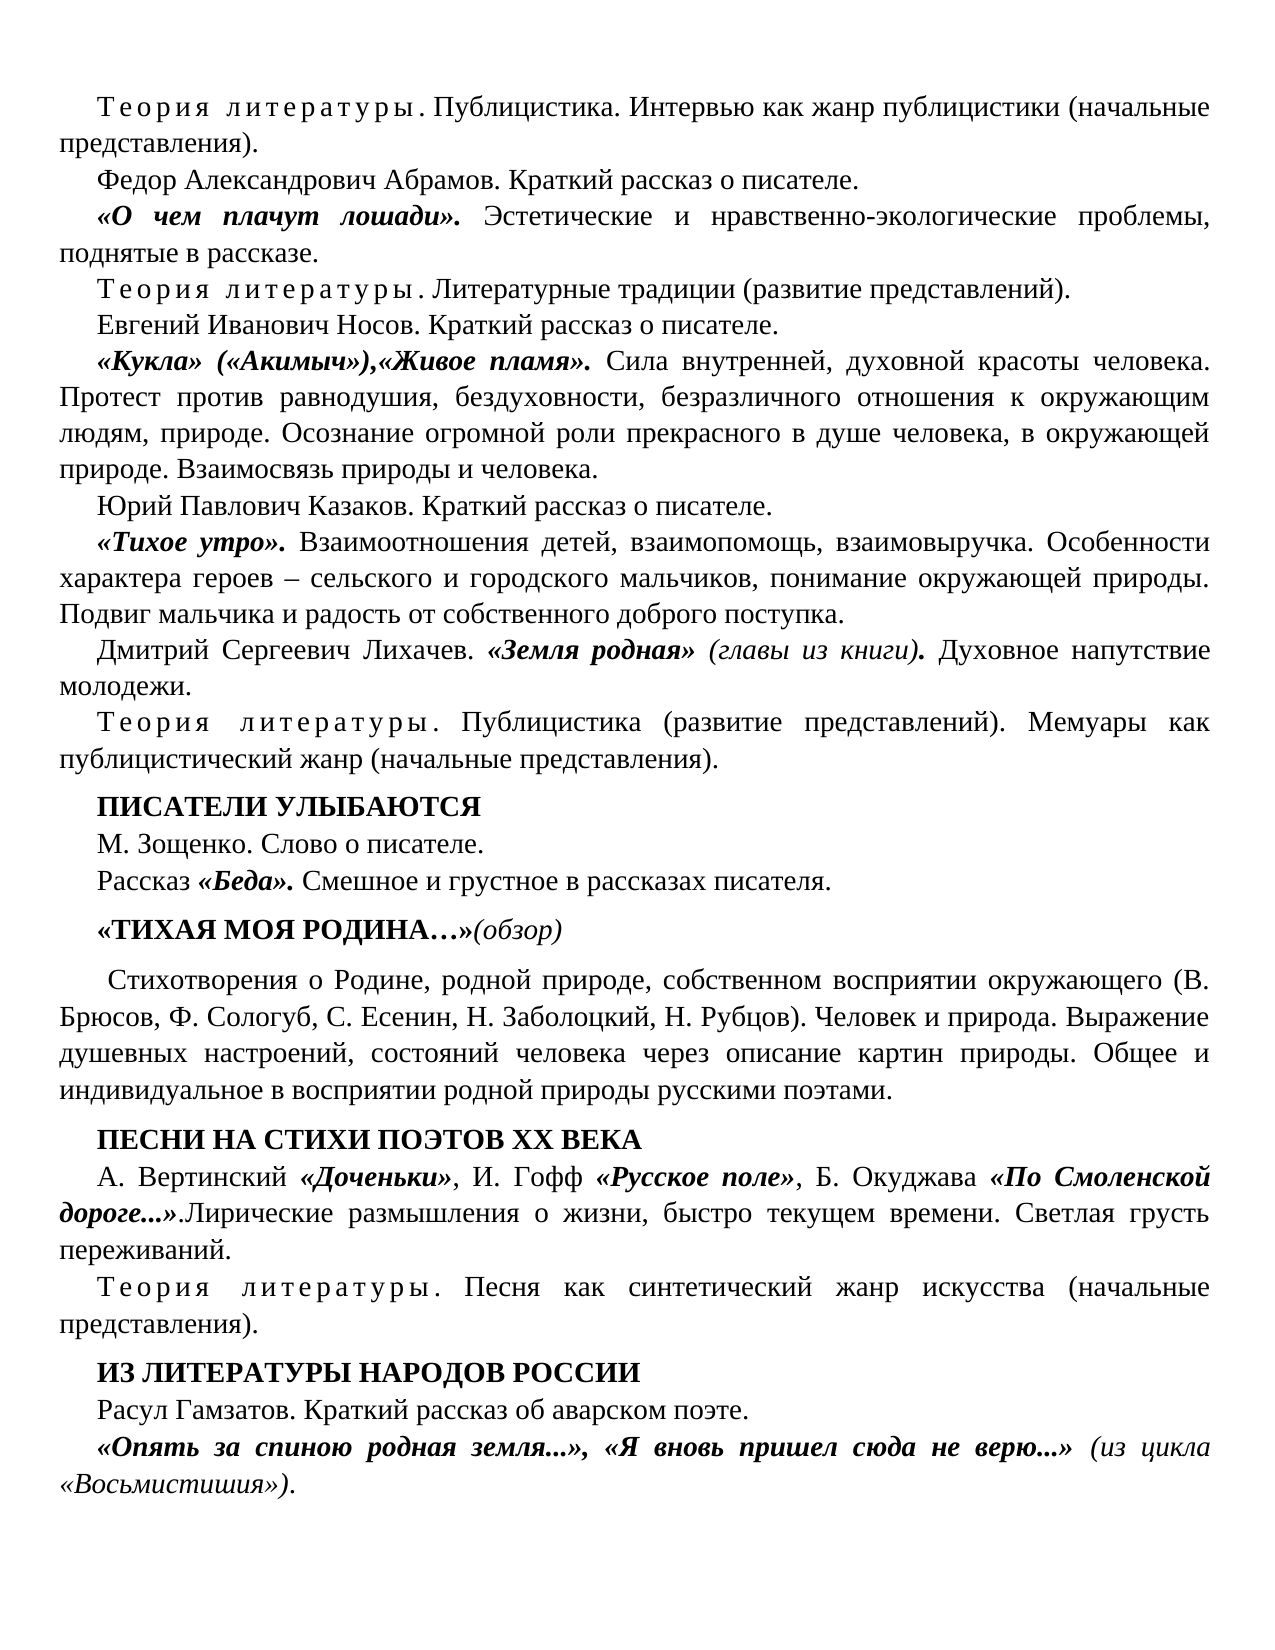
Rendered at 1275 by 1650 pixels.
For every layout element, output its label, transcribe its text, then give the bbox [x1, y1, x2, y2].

text Стихотворения о Родине, родной природе, собственном восприятии окружающего (В. Брюсов, Ф. Сологуб, С. Есенин, Н. Заболоцкий, Н. Рубцов). Человек и природа. Выражение душевных настроений, состояний человека через описание картин природы. Общее и индивидуальное в восприятии родной природы русскими поэтами. [59, 962, 1211, 1106]
text ПЕСНИ НА СТИХИ ПОЭТОВ XX ВЕКА [59, 1122, 1211, 1155]
text «О чем плачут лошади». Эстетические и нравственно-экологические проблемы, поднятые в рассказе. [59, 198, 1211, 268]
text М. Зощенко. Слово о писателе. [59, 826, 1211, 860]
text Федор Александрович Абрамов. Краткий рассказ о писателе. [59, 162, 1211, 196]
text «Тихое утро». Взаимоотношения детей, взаимопомощь, взаимовыручка. Особенности характера героев – сельского и городского мальчиков, понимание окружающей природы. Подвиг мальчика и радость от собственного доброго поступка. [59, 524, 1211, 630]
text Теория литературы. Публицистика (развитие представлений). Мемуары как публицистический жанр (начальные представления). [59, 704, 1211, 774]
text ИЗ ЛИТЕРАТУРЫ НАРОДОВ РОССИИ [59, 1356, 1211, 1389]
text Теория литературы. Песня как синтетический жанр искусства (начальные представления). [59, 1269, 1211, 1340]
text А. Вертинский «Доченьки», И. Гофф «Русское поле», Б. Окуджава «По Смоленской дороге...».Лирические размышления о жизни, быстро текущем времени. Светлая грусть переживаний. [59, 1159, 1211, 1266]
text Теория литературы. Литературные традиции (развитие представлений). [59, 271, 1211, 304]
text Рассказ «Беда». Смешное и грустное в рассказах писателя. [59, 863, 1211, 897]
text Теория литературы. Публицистика. Интервью как жанр публицистики (начальные представления). [59, 89, 1211, 159]
text Дмитрий Сергеевич Лихачев. «Земля родная» (главы из книги). Духовное напутствие молодежи. [59, 632, 1211, 702]
text Евгений Иванович Носов. Краткий рассказ о писателе. [59, 307, 1211, 341]
text «Кукла» («Акимыч»),«Живое пламя». Сила внутренней, духовной красоты человека. Протест против равнодушия, бездуховности, безразличного отношения к окружающим людям, природе. Осознание огромной роли прекрасного в душе человека, в окружающей природе. Взаимосвязь природы и человека. [59, 343, 1211, 485]
text «Опять за спиною родная земля...», «Я вновь пришел сюда не верю...» (из цикла «Восьмистишия»). [59, 1429, 1211, 1500]
text ПИСАТЕЛИ УЛЫБАЮТСЯ [59, 789, 1211, 823]
text Юрий Павлович Казаков. Краткий рассказ о писателе. [59, 488, 1211, 521]
text «ТИХАЯ МОЯ РОДИНА…»(обзор) [59, 912, 1211, 946]
text Расул Гамзатов. Краткий рассказ об аварском поэте. [59, 1392, 1211, 1426]
